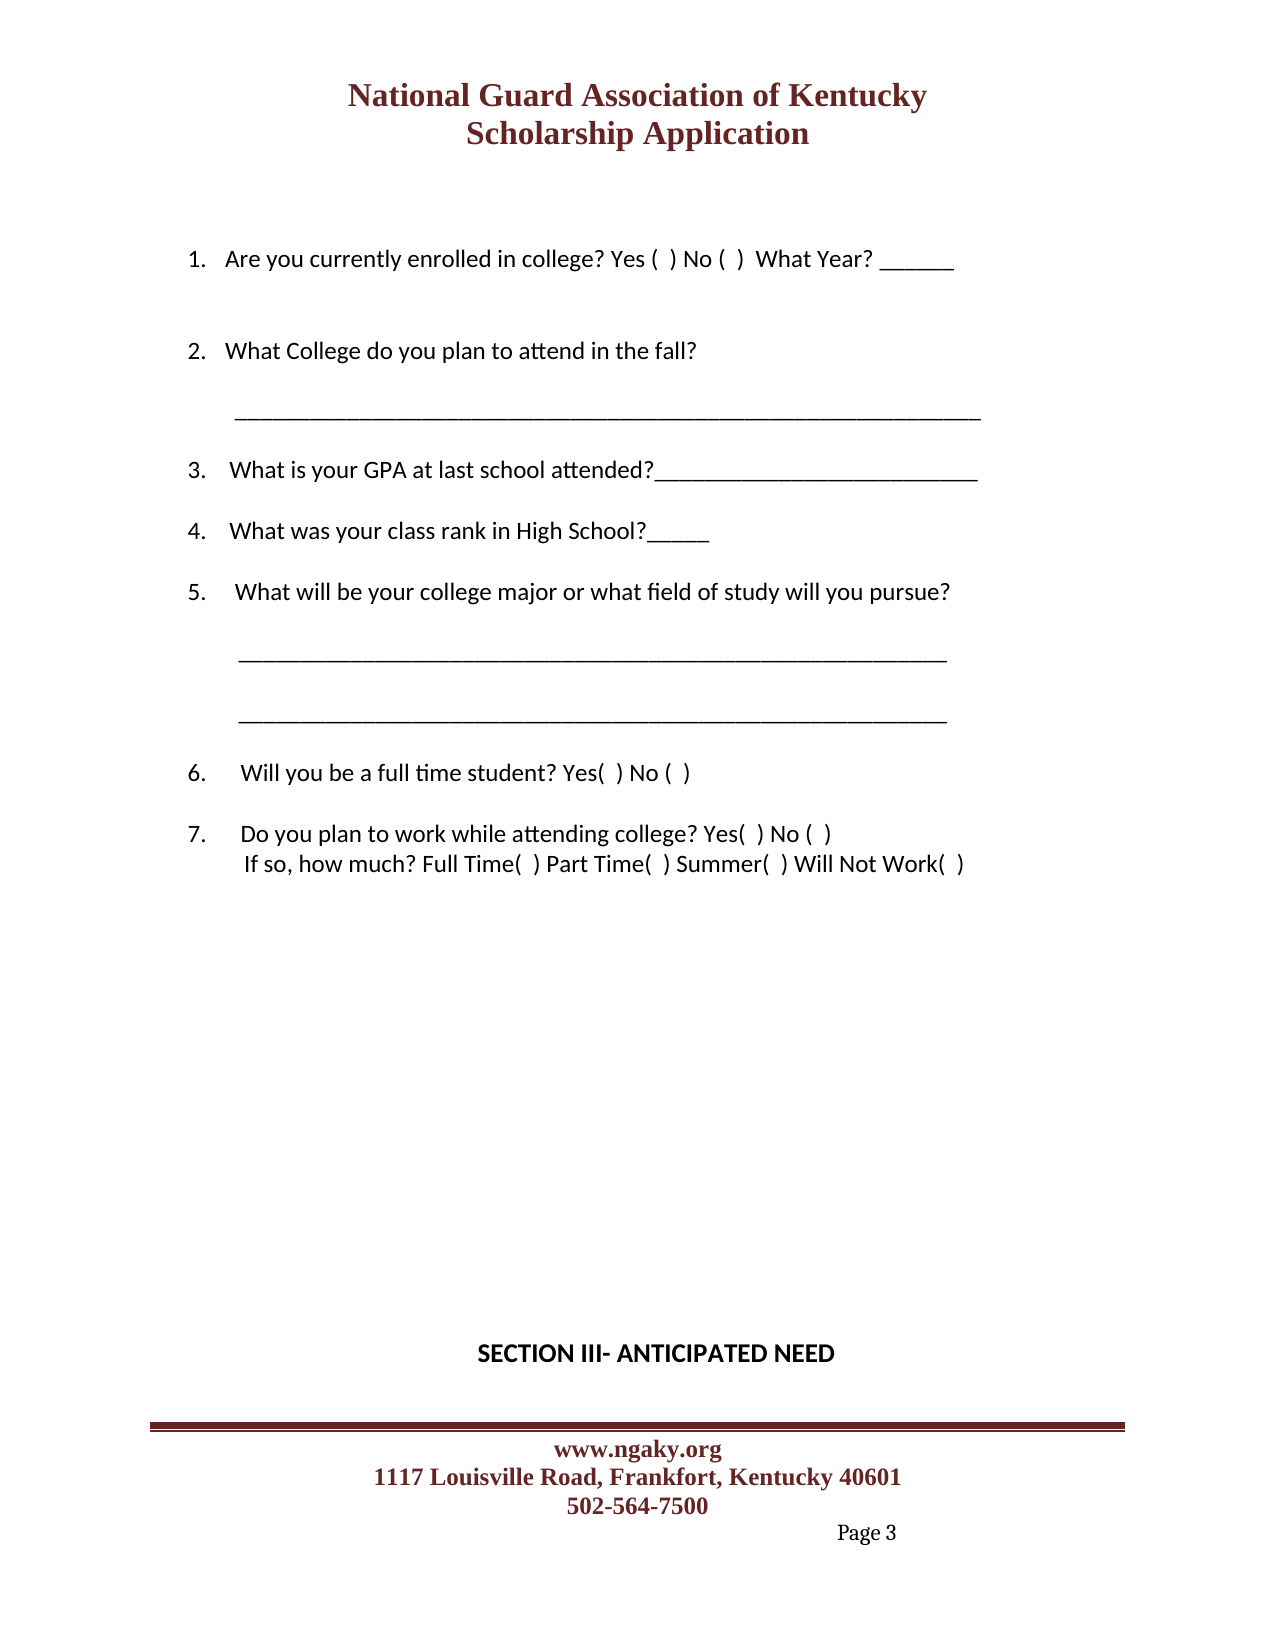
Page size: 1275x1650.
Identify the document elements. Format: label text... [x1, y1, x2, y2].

text 7. Do you plan to work while attending college? Yes( ) No ( ) [187, 818, 1125, 849]
text 4. What was your class rank in High School?_____ [187, 515, 1125, 546]
text 5. What will be your college major or what field of study will you pursue? [187, 576, 1125, 607]
text 6. Will you be a full time student? Yes( ) No ( ) [187, 757, 1125, 788]
text _________________________________________________________ [187, 635, 1125, 666]
text ____________________________________________________________ [150, 393, 1125, 424]
text 3. What is your GPA at last school attended?__________________________ [187, 454, 1125, 485]
list Are you currently enrolled in college? Yes ( ) No ( ) What Year? ______ [187, 243, 1125, 274]
text If so, how much? Full Time( ) Part Time( ) Summer( ) Will Not Work( ) [187, 849, 1125, 879]
list What College do you plan to attend in the fall? [187, 335, 1125, 365]
text _________________________________________________________ [187, 696, 1125, 727]
text SECTION III- ANTICIPATED NEED [187, 1336, 1125, 1369]
